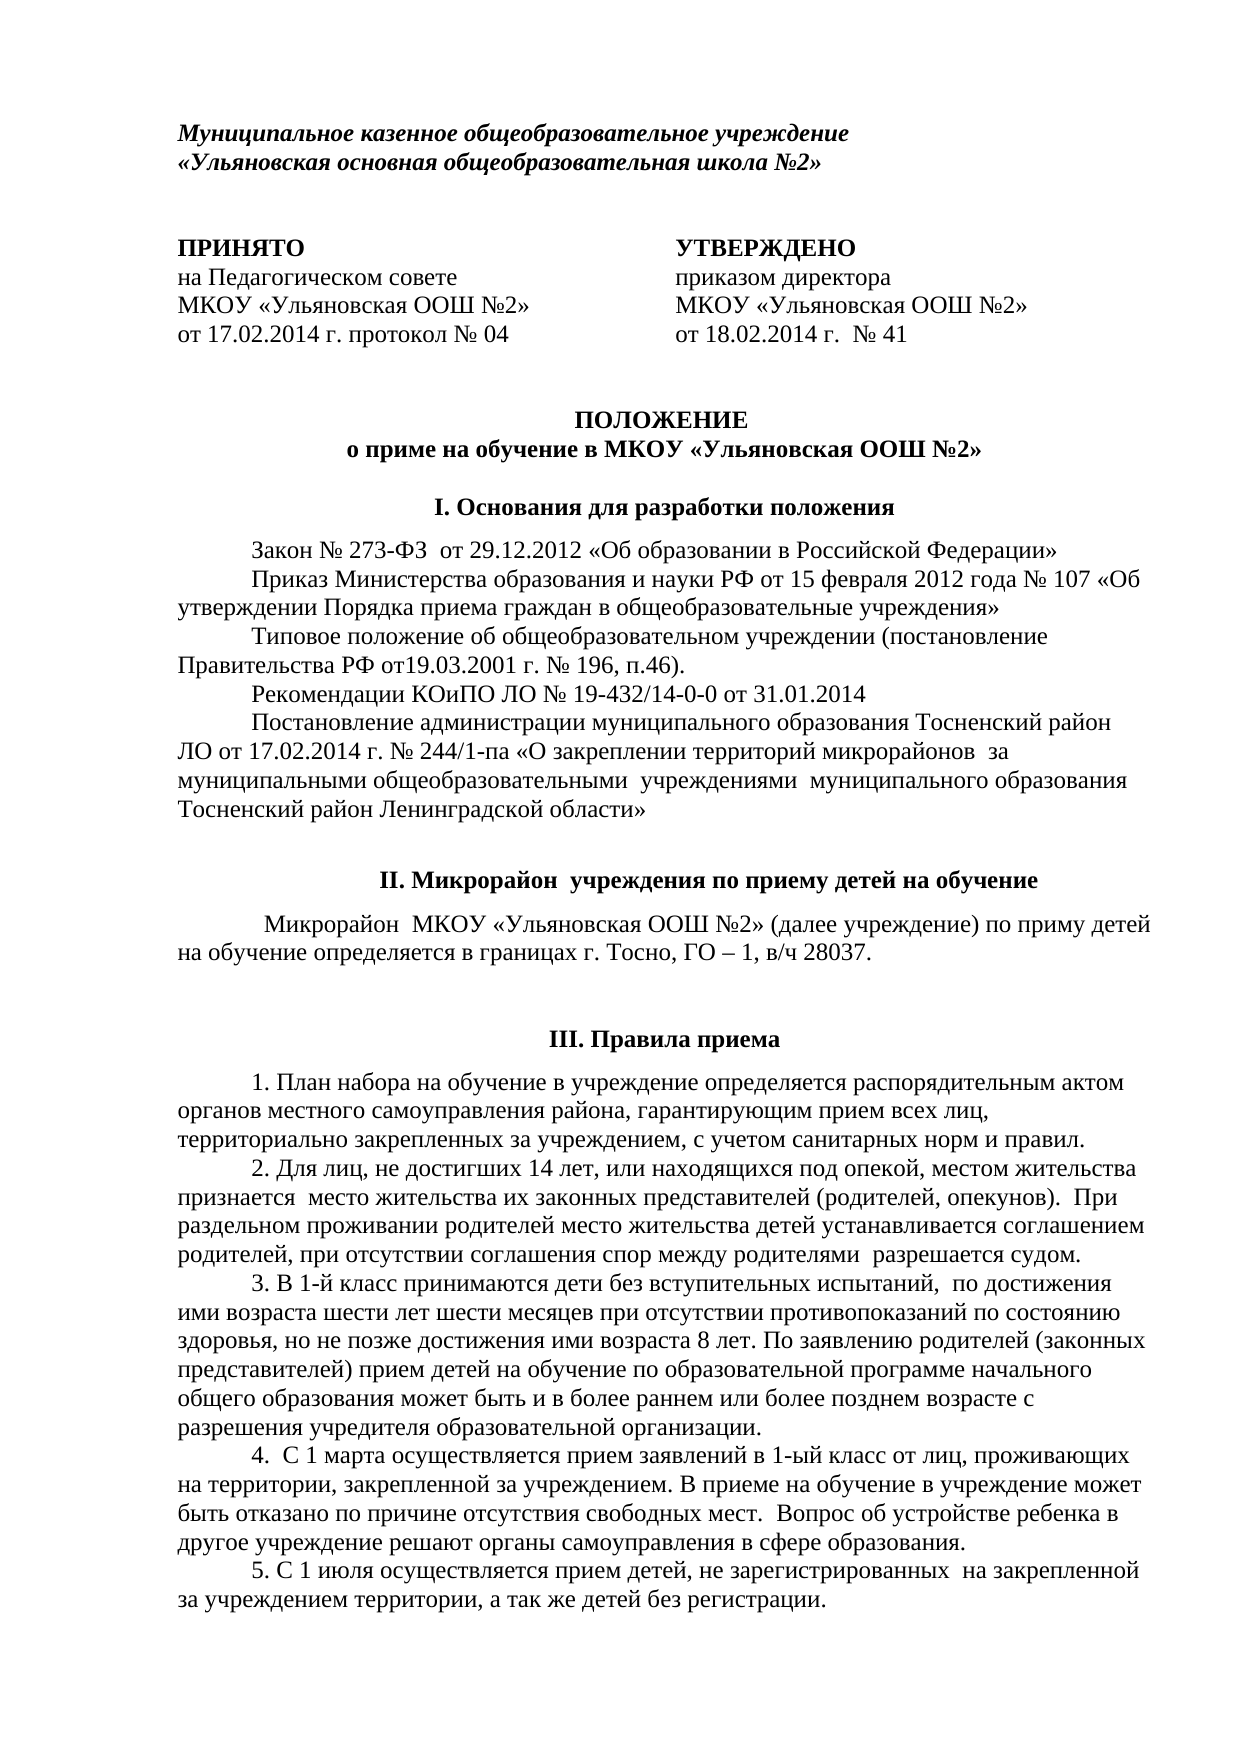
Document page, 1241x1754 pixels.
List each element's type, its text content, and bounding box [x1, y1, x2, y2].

table_header УТВЕРЖДЕНО приказом директора МКОУ «Ульяновская ООШ №2» от 18.02.2014 г. № 41 [664, 204, 1163, 377]
text 2. Для лиц, не достигших 14 лет, или находящихся под опекой, местом жительства признается место жительства их законных представителей (родителей, опекунов). При раздельном проживании родителей место жительства детей устанавливается соглашением родителей, при отсутствии соглашения спор между родителями разрешается судом. [177, 1153, 1152, 1268]
text 3. В 1-й класс принимаются дети без вступительных испытаний, по достижения ими возраста шести лет шести месяцев при отсутствии противопоказаний по состоянию здоровья, но не позже достижения ими возраста 8 лет. По заявлению родителей (законных представителей) прием детей на обучение по образовательной программе начального общего образования может быть и в более раннем или более позднем возрасте с разрешения учредителя образовательной организации. [177, 1268, 1152, 1441]
text Муниципальное казенное общеобразовательное учреждение [177, 118, 1152, 147]
text I. Основания для разработки положения [177, 492, 1152, 521]
text Приказ Министерства образования и науки РФ от 15 февраля 2012 года № 107 «Об утверждении Порядка приема граждан в общеобразовательные учреждения» [177, 564, 1152, 621]
table_header ПРИНЯТО на Педагогическом совете МКОУ «Ульяновская ООШ №2» от 17.02.2014 г. протокол № 04 [166, 204, 664, 377]
text «Ульяновская основная общеобразовательная школа №2» [177, 147, 1152, 176]
text 4. С 1 марта осуществляется прием заявлений в 1-ый класс от лиц, проживающих на территории, закрепленной за учреждением. В приеме на обучение в учреждение может быть отказано по причине отсутствия свободных мест. Вопрос об устройстве ребенка в другое учреждение решают органы самоуправления в сфере образования. [177, 1441, 1152, 1556]
subtitle II. Микрорайон учреждения по приему детей на обучение [177, 866, 1152, 894]
text 5. С 1 июля осуществляется прием детей, не зарегистрированных на закрепленной за учреждением территории, а так же детей без регистрации. [177, 1556, 1152, 1613]
text Постановление администрации муниципального образования Тосненский район ЛО от 17.02.2014 г. № 244/1-па «О закреплении территорий микрорайонов за муниципальными общеобразовательными учреждениями муниципального образования Тосненский район Ленинградской области» [177, 707, 1152, 822]
text Рекомендации КОиПО ЛО № 19-432/14-0-0 от 31.01.2014 [177, 679, 1152, 707]
text 1. План набора на обучение в учреждение определяется распорядительным актом органов местного самоуправления района, гарантирующим прием всех лиц, территориально закрепленных за учреждением, с учетом санитарных норм и правил. [177, 1067, 1152, 1153]
text ПОЛОЖЕНИЕ о приме на обучение в МКОУ «Ульяновская ООШ №2» [177, 406, 1152, 463]
subtitle III. Правила приема [177, 1024, 1152, 1052]
text Микрорайон МКОУ «Ульяновская ООШ №2» (далее учреждение) по приму детей на обучение определяется в границах г. Тосно, ГО – 1, в/ч 28037. [177, 909, 1152, 966]
text Типовое положение об общеобразовательном учреждении (постановление Правительства РФ от19.03.2001 г. № 196, п.46). [177, 621, 1152, 679]
text Закон № 273-ФЗ от 29.12.2012 «Об образовании в Российской Федерации» [177, 535, 1152, 564]
